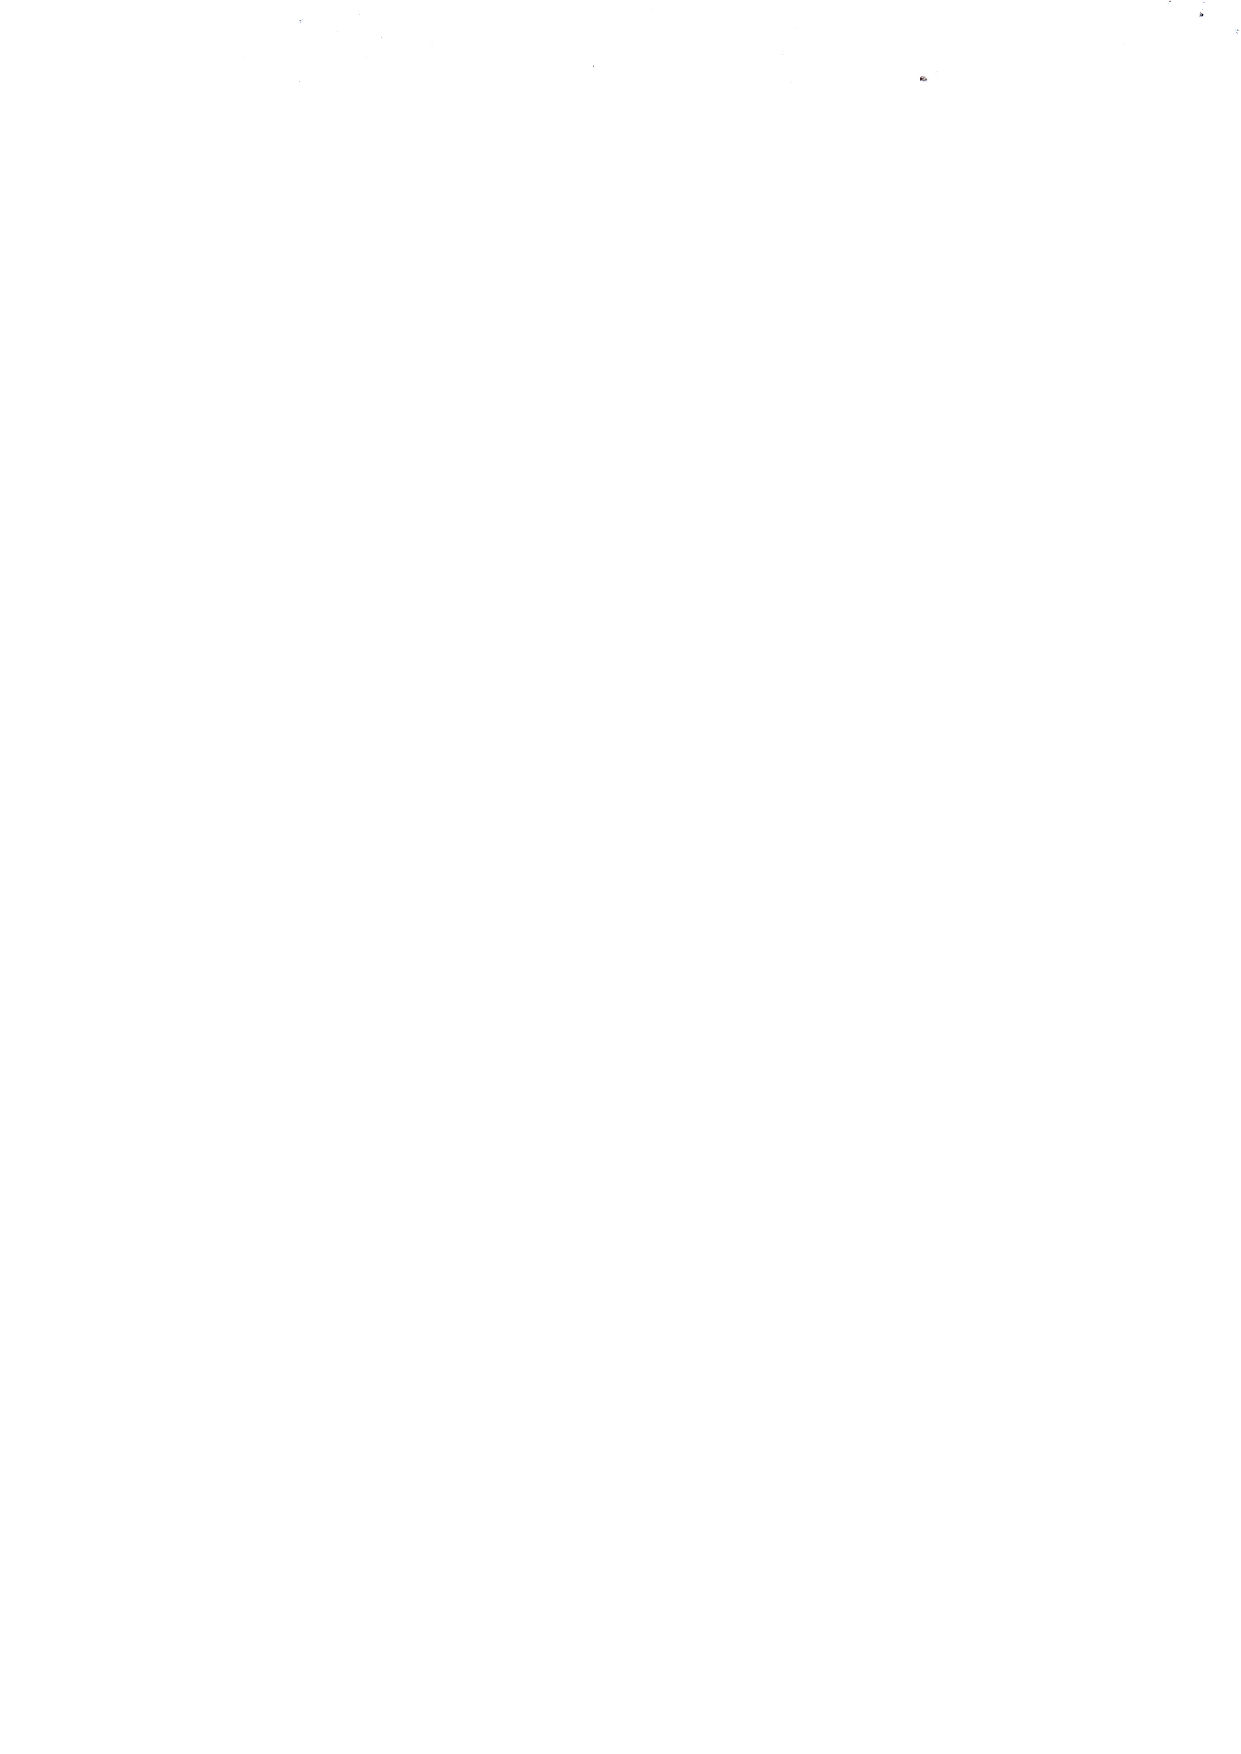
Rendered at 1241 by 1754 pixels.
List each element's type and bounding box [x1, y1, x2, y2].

picture [177, 0, 1241, 83]
